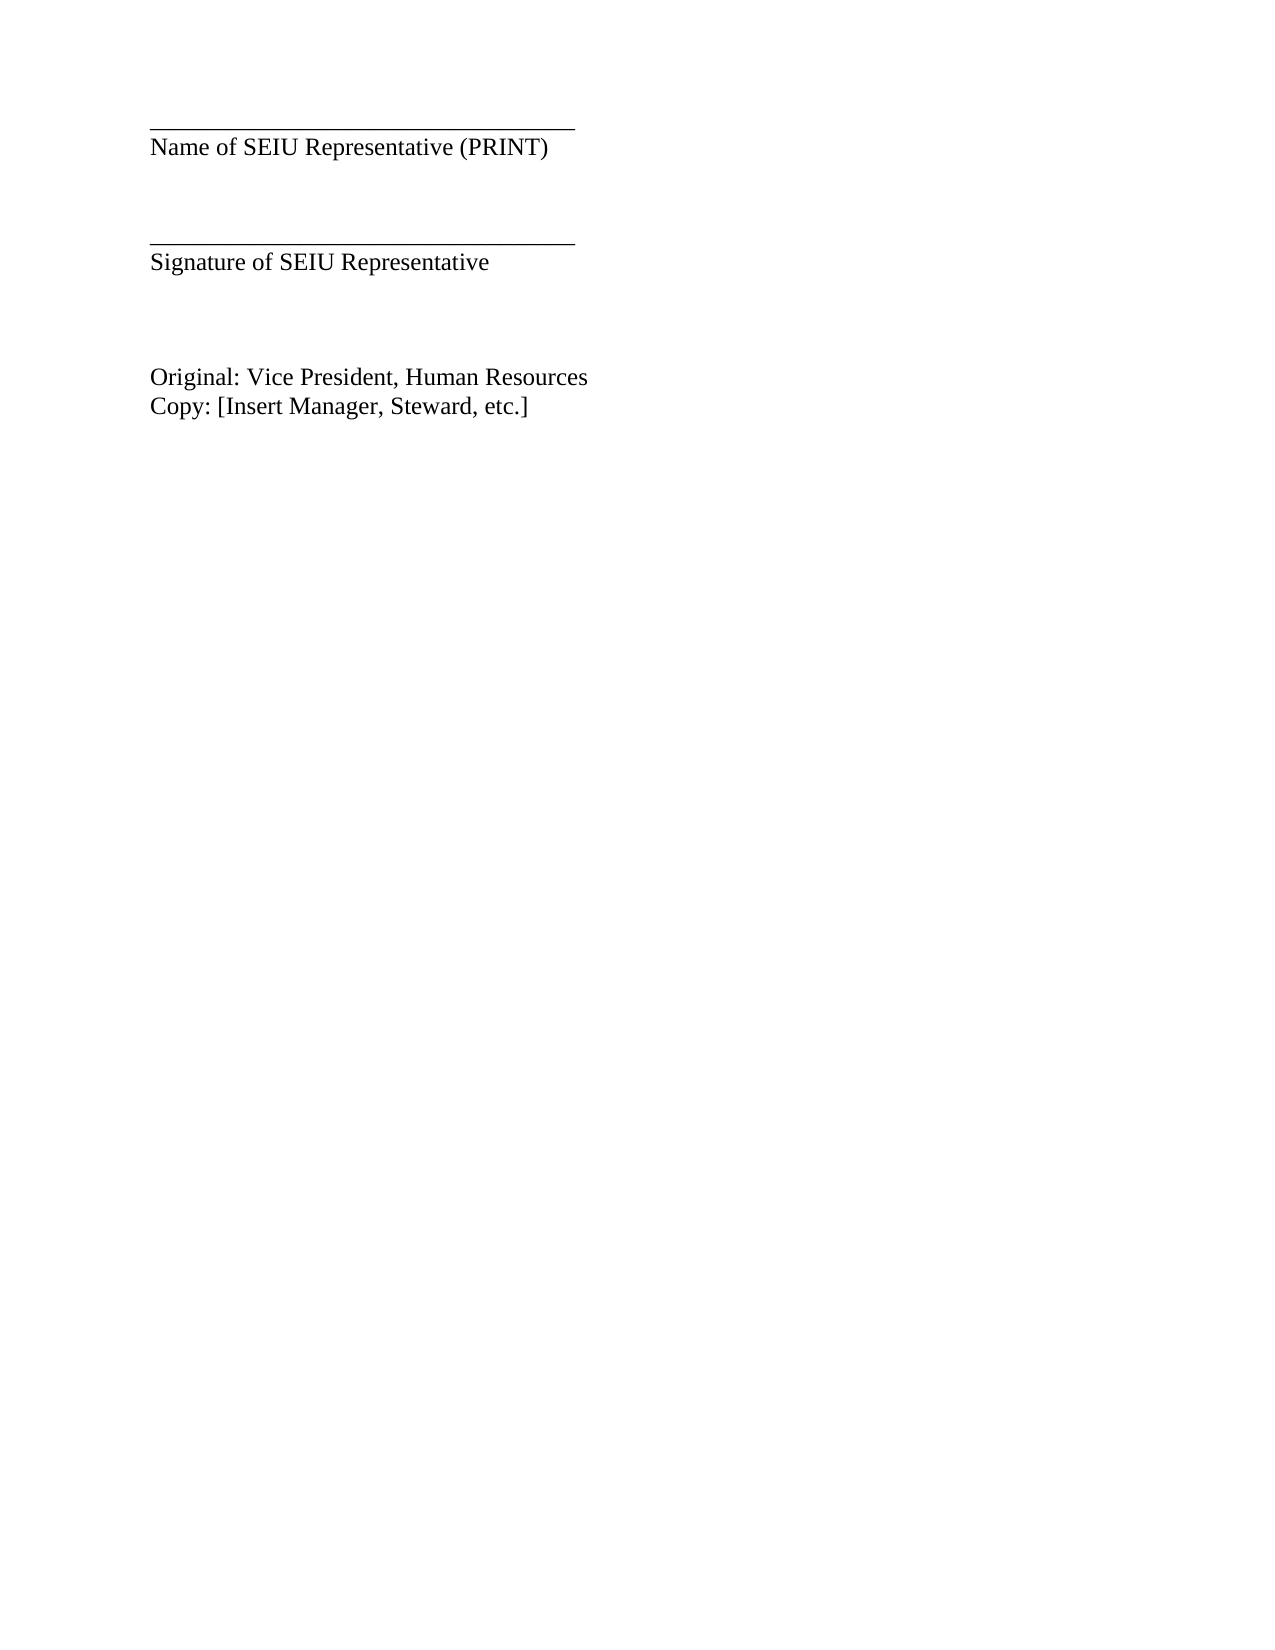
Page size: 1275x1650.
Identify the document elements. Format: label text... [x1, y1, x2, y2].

text __________________________________ [150, 104, 1125, 132]
text __________________________________ [150, 219, 1125, 247]
text Copy: [Insert Manager, Steward, etc.] [150, 391, 1125, 420]
text Name of SEIU Representative (PRINT) [150, 132, 1125, 161]
text Signature of SEIU Representative [150, 247, 1125, 276]
text Original: Vice President, Human Resources [150, 362, 1125, 391]
